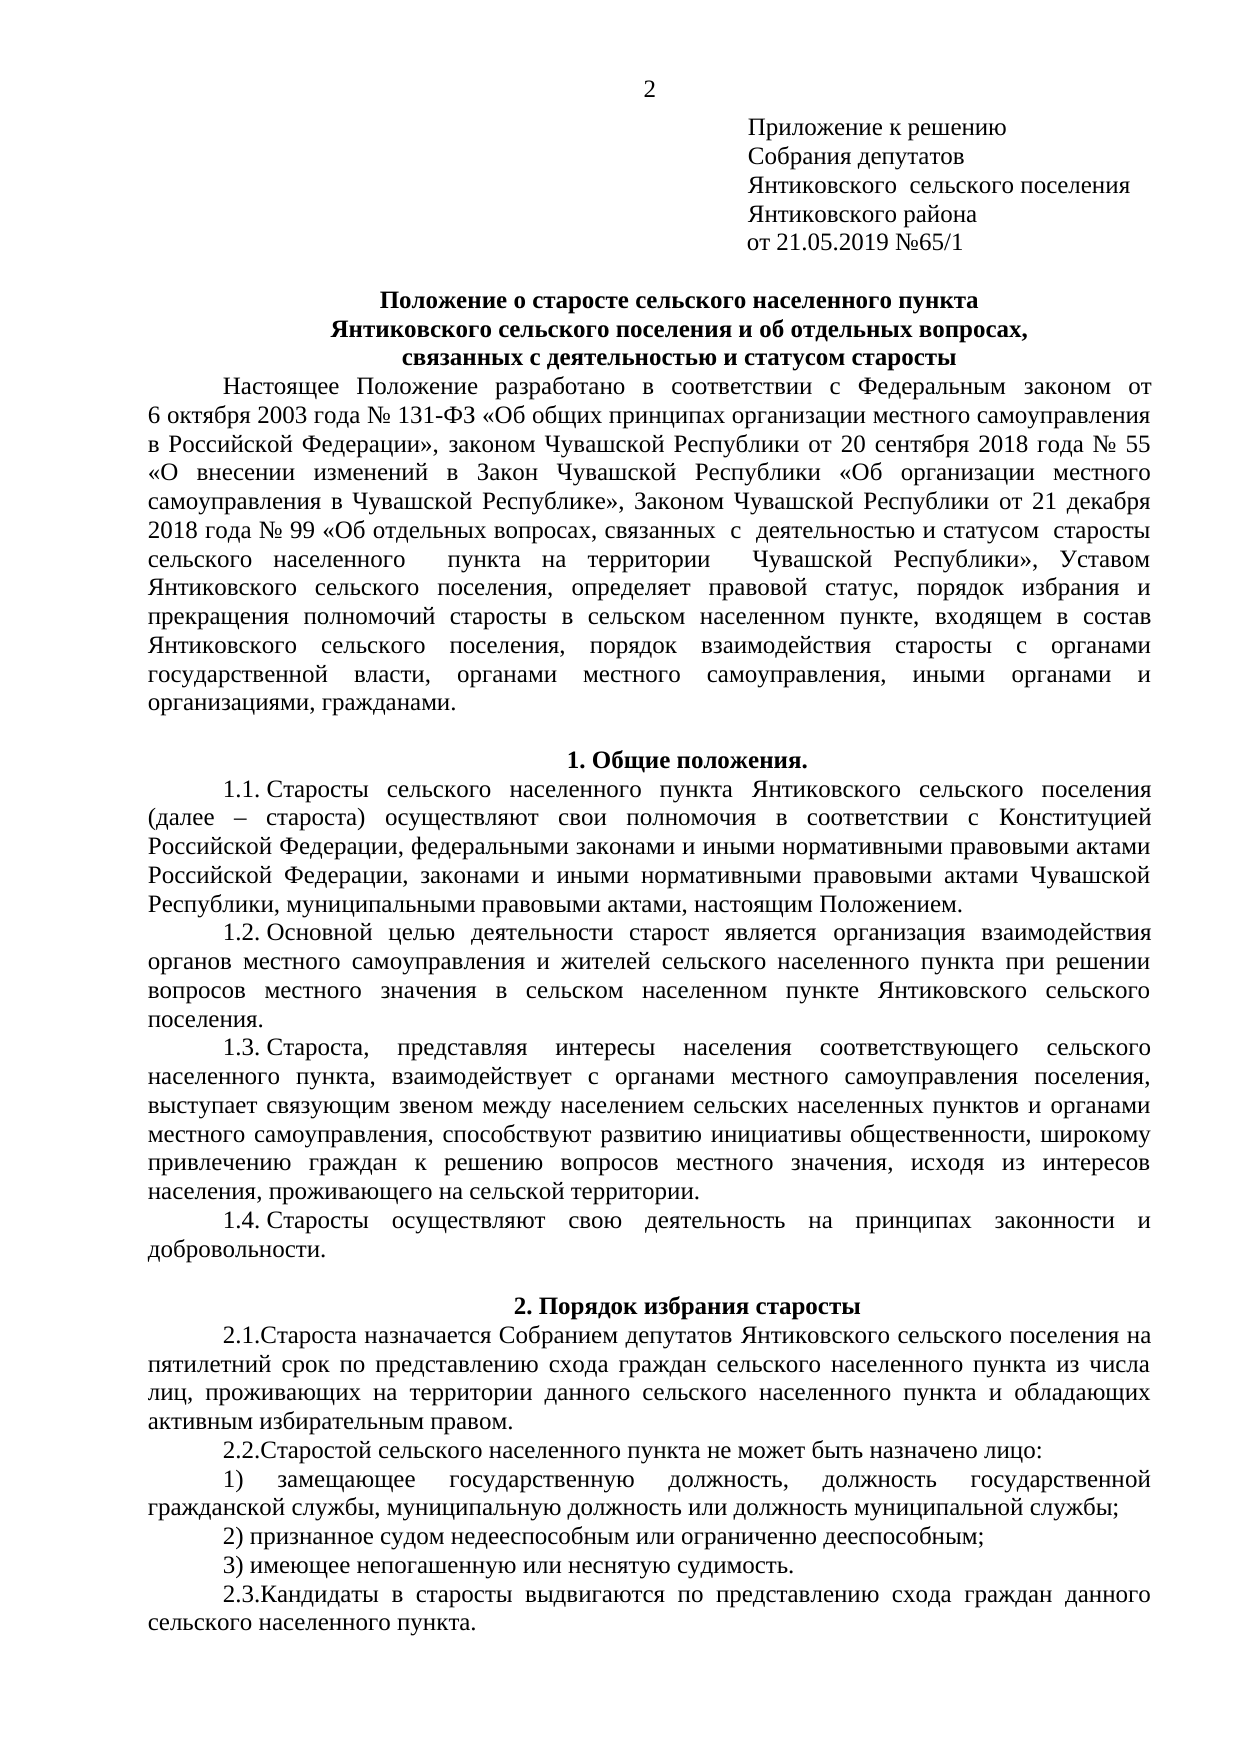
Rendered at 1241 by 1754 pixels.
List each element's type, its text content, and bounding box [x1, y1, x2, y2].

text Приложение к решению [148, 112, 1152, 141]
text 3) имеющее непогашенную или неснятую судимость. [148, 1550, 1152, 1579]
text 2.1.Староста назначается Собранием депутатов Янтиковского сельского поселения на пятилетний срок по представлению схода граждан сельского населенного пункта из числа лиц, проживающих на территории данного сельского населенного пункта и обладающих активным избирательным правом. [148, 1320, 1152, 1435]
text 1. Общие положения. [148, 745, 1152, 774]
text Янтиковского сельского поселения и об отдельных вопросах, [148, 314, 1152, 342]
text 1.3. Староста, представляя интересы населения соответствующего сельского населенного пункта, взаимодействует с органами местного самоуправления поселения, выступает связующим звеном между населением сельских населенных пунктов и органами местного самоуправления, способствуют развитию инициативы общественности, широкому привлечению граждан к решению вопросов местного значения, исходя из интересов населения, проживающего на сельской территории. [148, 1032, 1152, 1205]
text от 21.05.2019 №65/1 [148, 227, 1152, 256]
text 1) замещающее государственную должность, должность государственной гражданской службы, муниципальную должность или должность муниципальной службы; [148, 1464, 1152, 1521]
text 1.4. Старосты осуществляют свою деятельность на принципах законности и добровольности. [148, 1205, 1152, 1262]
text 2.3.Кандидаты в старосты выдвигаются по представлению схода граждан данного сельского населенного пункта. [148, 1579, 1152, 1636]
text Янтиковского сельского поселения [148, 170, 1152, 199]
text Янтиковского района [148, 199, 1152, 227]
text 1.1. Старосты сельского населенного пункта Янтиковского сельского поселения (далее – староста) осуществляют свои полномочия в соответствии с Конституцией Российской Федерации, федеральными законами и иными нормативными правовыми актами Российской Федерации, законами и иными нормативными правовыми актами Чувашской Республики, муниципальными правовыми актами, настоящим Положением. [148, 774, 1152, 917]
text Собрания депутатов [148, 141, 1152, 170]
text 2) признанное судом недееспособным или ограниченно дееспособным; [148, 1521, 1152, 1550]
text 2.2.Старостой сельского населенного пункта не может быть назначено лицо: [148, 1435, 1152, 1464]
text 1.2. Основной целью деятельности старост является организация взаимодействия органов местного самоуправления и жителей сельского населенного пункта при решении вопросов местного значения в сельском населенном пункте Янтиковского сельского поселения. [148, 917, 1152, 1032]
text связанных с деятельностью и статусом старосты [148, 342, 1152, 371]
text Настоящее Положение разработано в соответствии с Федеральным законом от 6 октября 2003 года № 131-ФЗ «Об общих принципах организации местного самоуправления в Российской Федерации», законом Чувашской Республики от 20 сентября 2018 года № 55 «О внесении изменений в Закон Чувашской Республики «Об организации местного самоуправления в Чувашской Республике», Законом Чувашской Республики от 21 декабря 2018 года № 99 «Об отдельных вопросах, связанных с деятельностью и статусом старосты сельского населенного пункта на территории Чувашской Республики», Уставом Янтиковского сельского поселения, определяет правовой статус, порядок избрания и прекращения полномочий старосты в сельском населенном пункте, входящем в состав Янтиковского сельского поселения, порядок взаимодействия старосты с органами государственной власти, органами местного самоуправления, иными органами и организациями, гражданами. [148, 371, 1152, 716]
text Положение о старосте сельского населенного пункта [148, 285, 1152, 314]
text 2. Порядок избрания старосты [148, 1291, 1152, 1320]
